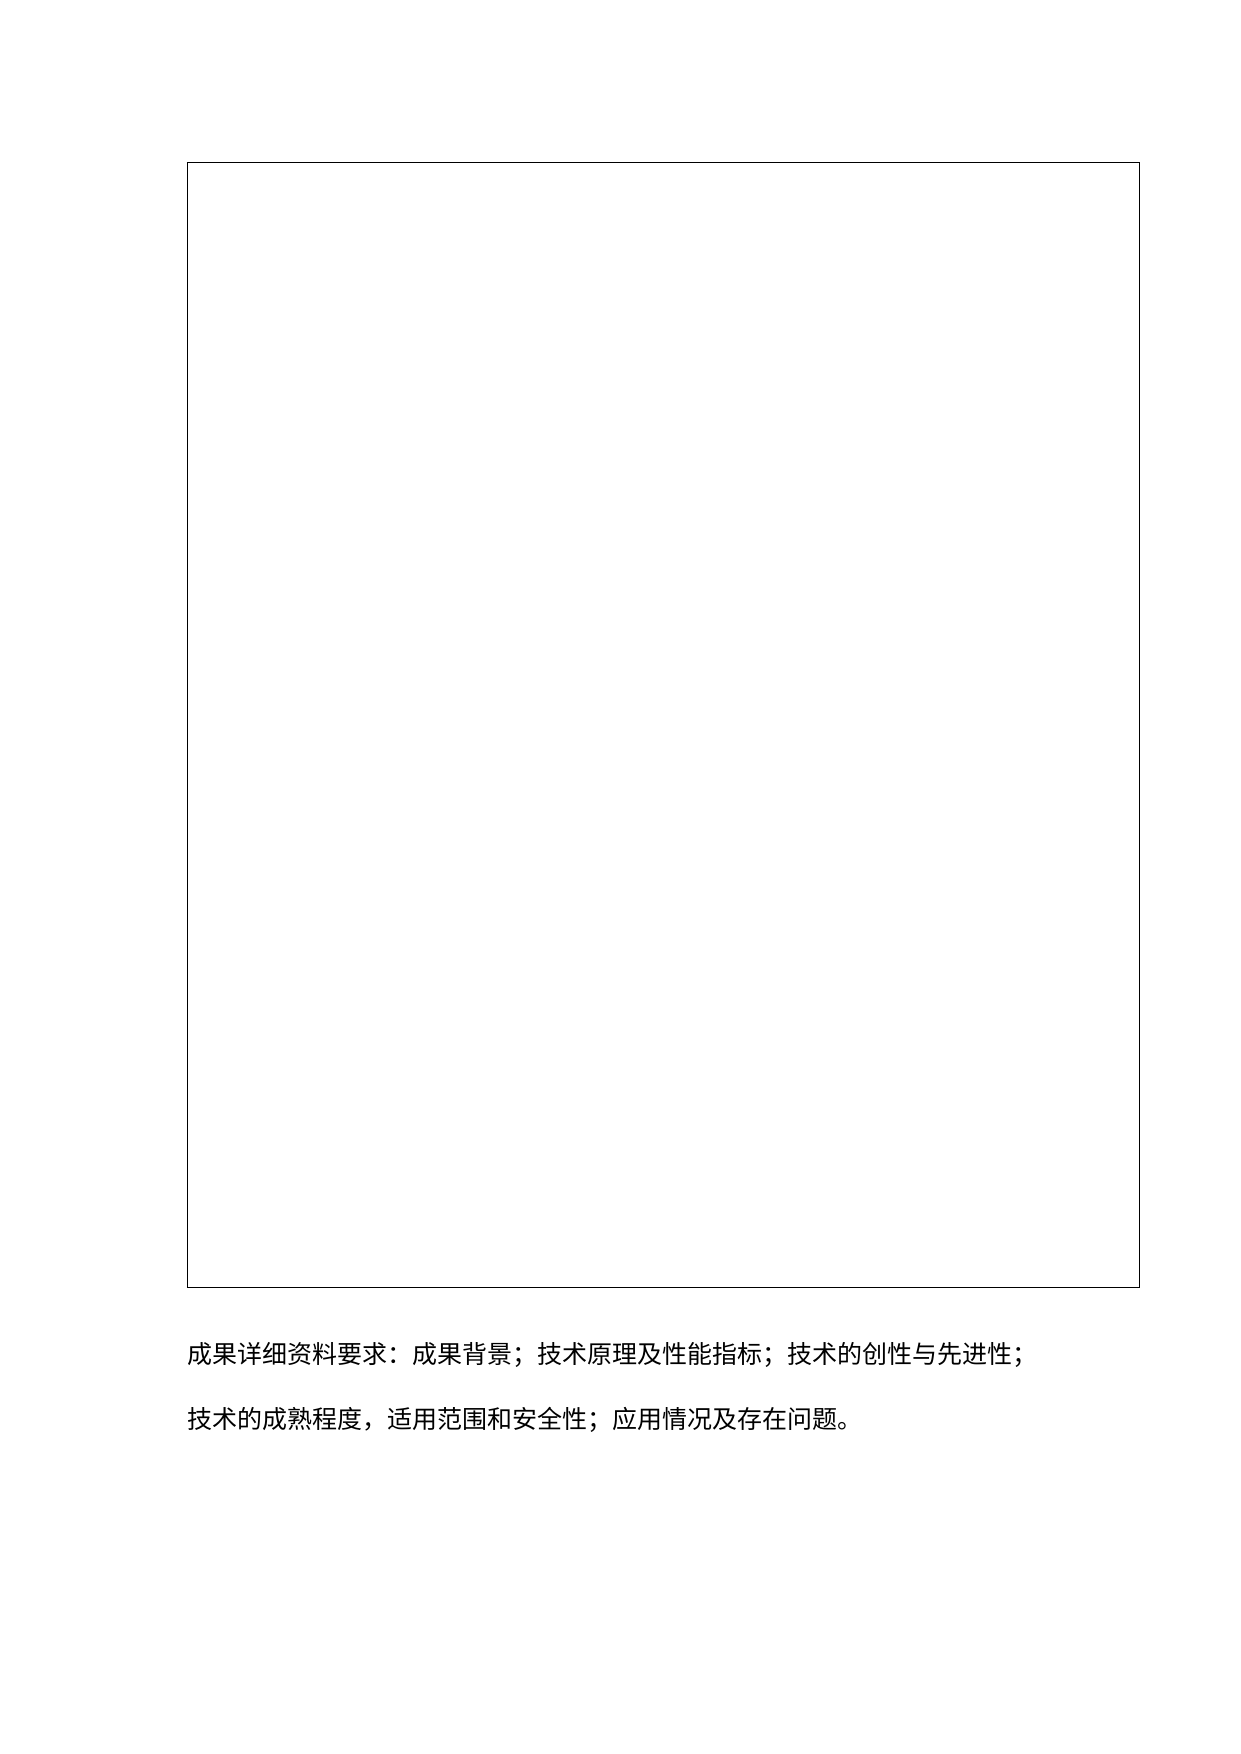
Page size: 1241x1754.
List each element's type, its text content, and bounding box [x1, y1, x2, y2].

text 成果详细资料要求：成果背景；技术原理及性能指标；技术的创性与先进性；技术的成熟程度，适用范围和安全性；应用情况及存在问题。 [187, 1320, 1053, 1450]
table_cell [188, 163, 1139, 1287]
